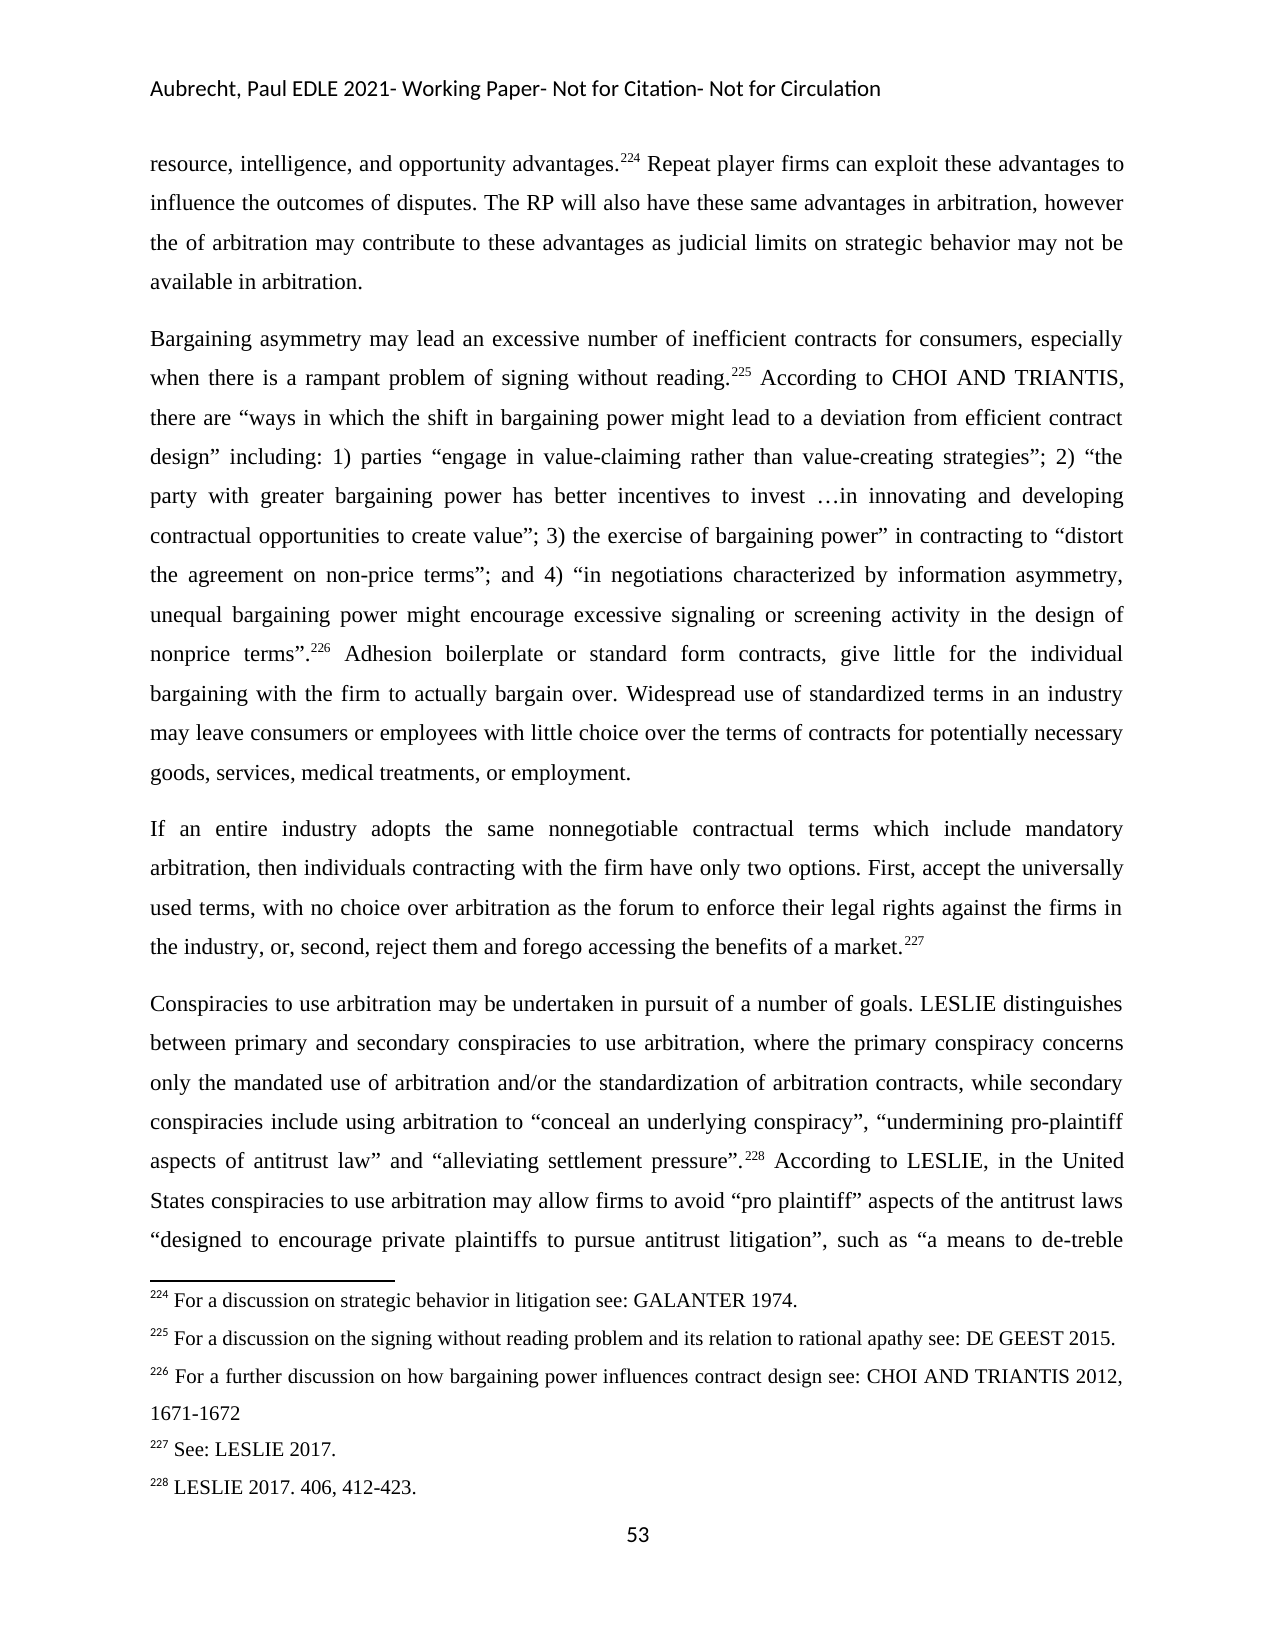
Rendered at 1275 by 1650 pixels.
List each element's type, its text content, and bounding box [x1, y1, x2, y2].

text If an entire industry adopts the same nonnegotiable contractual terms which include mandatory arbitration, then individuals contracting with the firm have only two options. First, accept the universally used terms, with no choice over arbitration as the forum to enforce their legal rights against the firms in the industry, or, second, reject them and forego accessing the benefits of a market. [150, 815, 1125, 960]
text Bargaining asymmetry may lead an excessive number of inefficient contracts for consumers, especially when there is a rampant problem of signing without reading. According to CHOI AND TRIANTIS, there are “ways in which the shift in bargaining power might lead to a deviation from efficient contract design” including: 1) parties “engage in value-claiming rather than value-creating strategies”; 2) “the party with greater bargaining power has better incentives to invest …in innovating and developing contractual opportunities to create value”; 3) the exercise of bargaining power” in contracting to “distort the agreement on non-price terms”; and 4) “in negotiations characterized by information asymmetry, unequal bargaining power might encourage excessive signaling or screening activity in the design of nonprice terms”. Adhesion boilerplate or standard form contracts, give little for the individual bargaining with the firm to actually bargain over. Widespread use of standardized terms in an industry may leave consumers or employees with little choice over the terms of contracts for potentially necessary goods, services, medical treatments, or employment. [150, 324, 1125, 785]
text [150, 989, 1125, 1253]
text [150, 150, 1125, 295]
